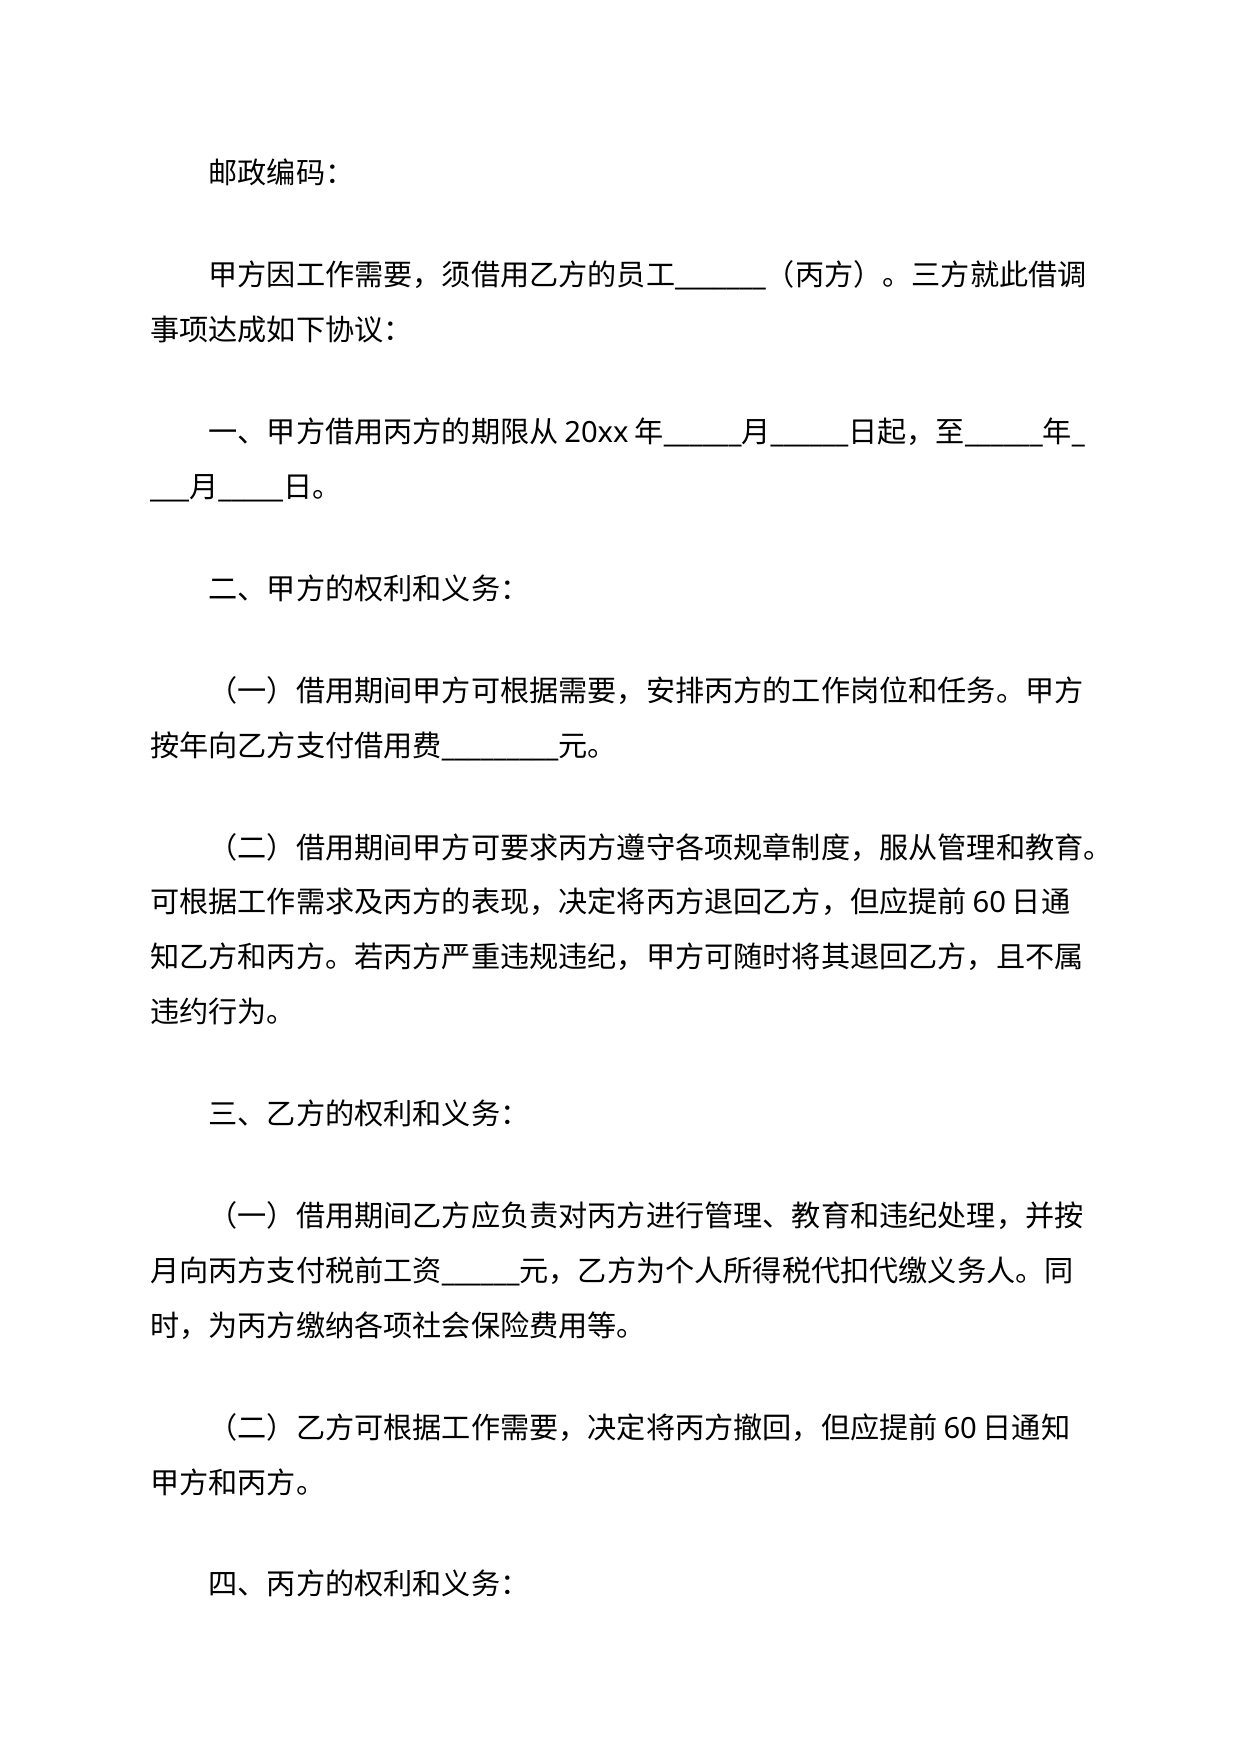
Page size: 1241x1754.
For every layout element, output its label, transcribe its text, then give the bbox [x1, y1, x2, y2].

text （一）借用期间甲方可根据需要，安排丙方的工作岗位和任务。甲方按年向乙方支付借用费_________元。 [150, 667, 1090, 764]
text （二）乙方可根据工作需要，决定将丙方撤回，但应提前60日通知甲方和丙方。 [150, 1404, 1090, 1501]
text 四、丙方的权利和义务： [150, 1561, 1090, 1603]
text 邮政编码： [150, 150, 1090, 192]
text 甲方因工作需要，须借用乙方的员工_______（丙方）。三方就此借调事项达成如下协议： [150, 252, 1090, 349]
text （一）借用期间乙方应负责对丙方进行管理、教育和违纪处理，并按月向丙方支付税前工资______元，乙方为个人所得税代扣代缴义务人。同时，为丙方缴纳各项社会保险费用等。 [150, 1192, 1090, 1345]
text （二）借用期间甲方可要求丙方遵守各项规章制度，服从管理和教育。可根据工作需求及丙方的表现，决定将丙方退回乙方，但应提前60日通知乙方和丙方。若丙方严重违规违纪，甲方可随时将其退回乙方，且不属违约行为。 [150, 824, 1090, 1031]
text 三、乙方的权利和义务： [150, 1091, 1090, 1133]
text 二、甲方的权利和义务： [150, 566, 1090, 608]
text 一、甲方借用丙方的期限从20xx年______月______日起，至______年____月_____日。 [150, 408, 1090, 506]
